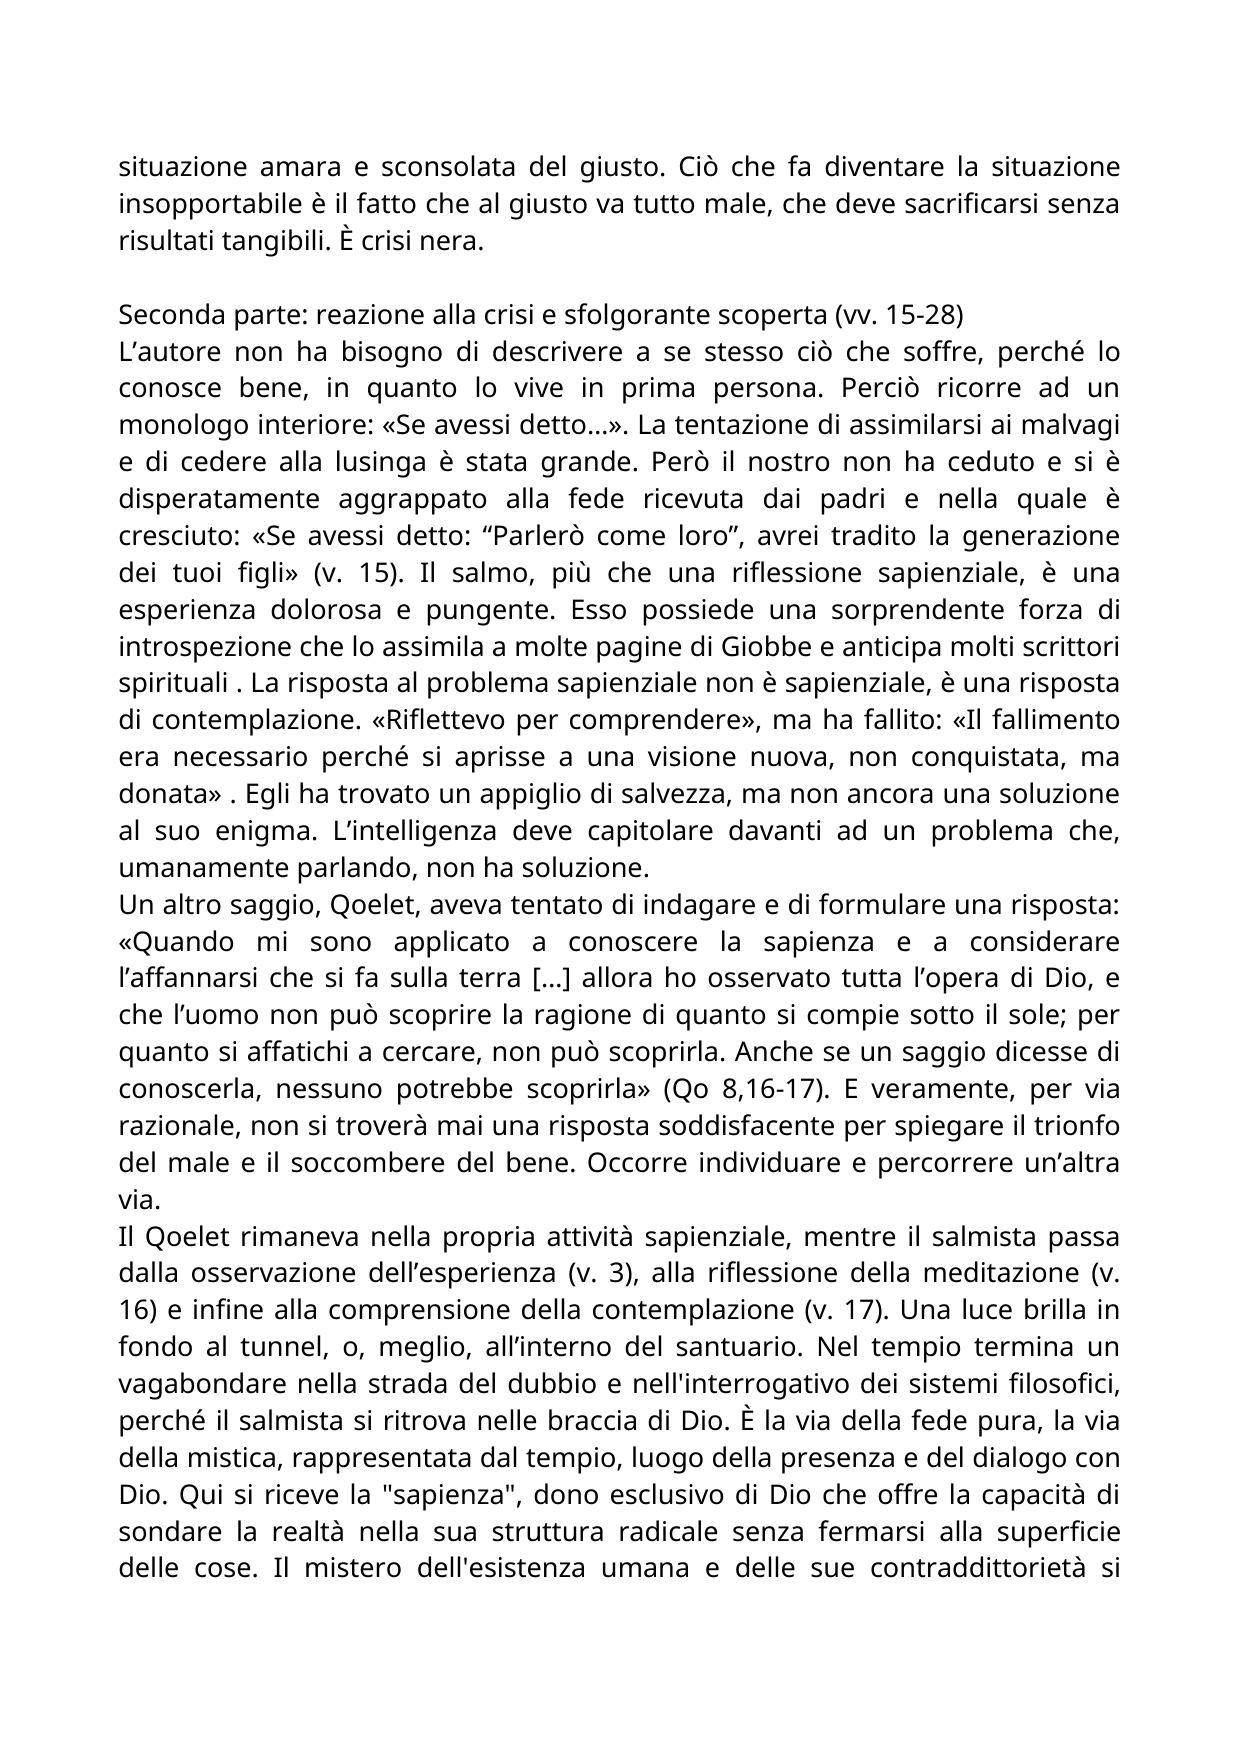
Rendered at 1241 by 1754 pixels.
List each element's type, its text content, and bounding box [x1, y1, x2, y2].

text Un altro saggio, Qoelet, aveva tentato di indagare e di formulare una risposta: «Quando mi sono applicato a conoscere la sapienza e a considerare l’affannarsi che si fa sulla terra […] allora ho osservato tutta l’opera di Dio, e che l’uomo non può scoprire la ragione di quanto si compie sotto il sole; per quanto si affatichi a cercare, non può scoprirla. Anche se un saggio dicesse di conoscerla, nessuno potrebbe scoprirla» (Qo 8,16-17). E veramente, per via razionale, non si troverà mai una risposta soddisfacente per spiegare il trionfo del male e il soccombere del bene. Occorre individuare e percorrere un’altra via. [118, 885, 1122, 1217]
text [118, 148, 1122, 258]
text L’autore non ha bisogno di descrivere a se stesso ciò che soffre, perché lo conosce bene, in quanto lo vive in prima persona. Perciò ricorre ad un monologo interiore: «Se avessi detto…». La tentazione di assimilarsi ai malvagi e di cedere alla lusinga è stata grande. Però il nostro non ha ceduto e si è disperatamente aggrappato alla fede ricevuta dai padri e nella quale è cresciuto: «Se avessi detto: “Parlerò come loro”, avrei tradito la generazione dei tuoi figli» (v. 15). Il salmo, più che una riflessione sapienziale, è una esperienza dolorosa e pungente. Esso possiede una sorprendente forza di introspezione che lo assimila a molte pagine di Giobbe e anticipa molti scrittori spirituali . La risposta al problema sapienziale non è sapienziale, è una risposta di contemplazione. «Riflettevo per comprendere», ma ha fallito: «Il fallimento era necessario perché si aprisse a una visione nuova, non conquistata, ma donata» . Egli ha trovato un appiglio di salvezza, ma non ancora una soluzione al suo enigma. L’intelligenza deve capitolare davanti ad un problema che, umanamente parlando, non ha soluzione. [118, 332, 1122, 885]
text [118, 1217, 1122, 1586]
text Seconda parte: reazione alla crisi e sfolgorante scoperta (vv. 15-28) [118, 295, 1122, 332]
